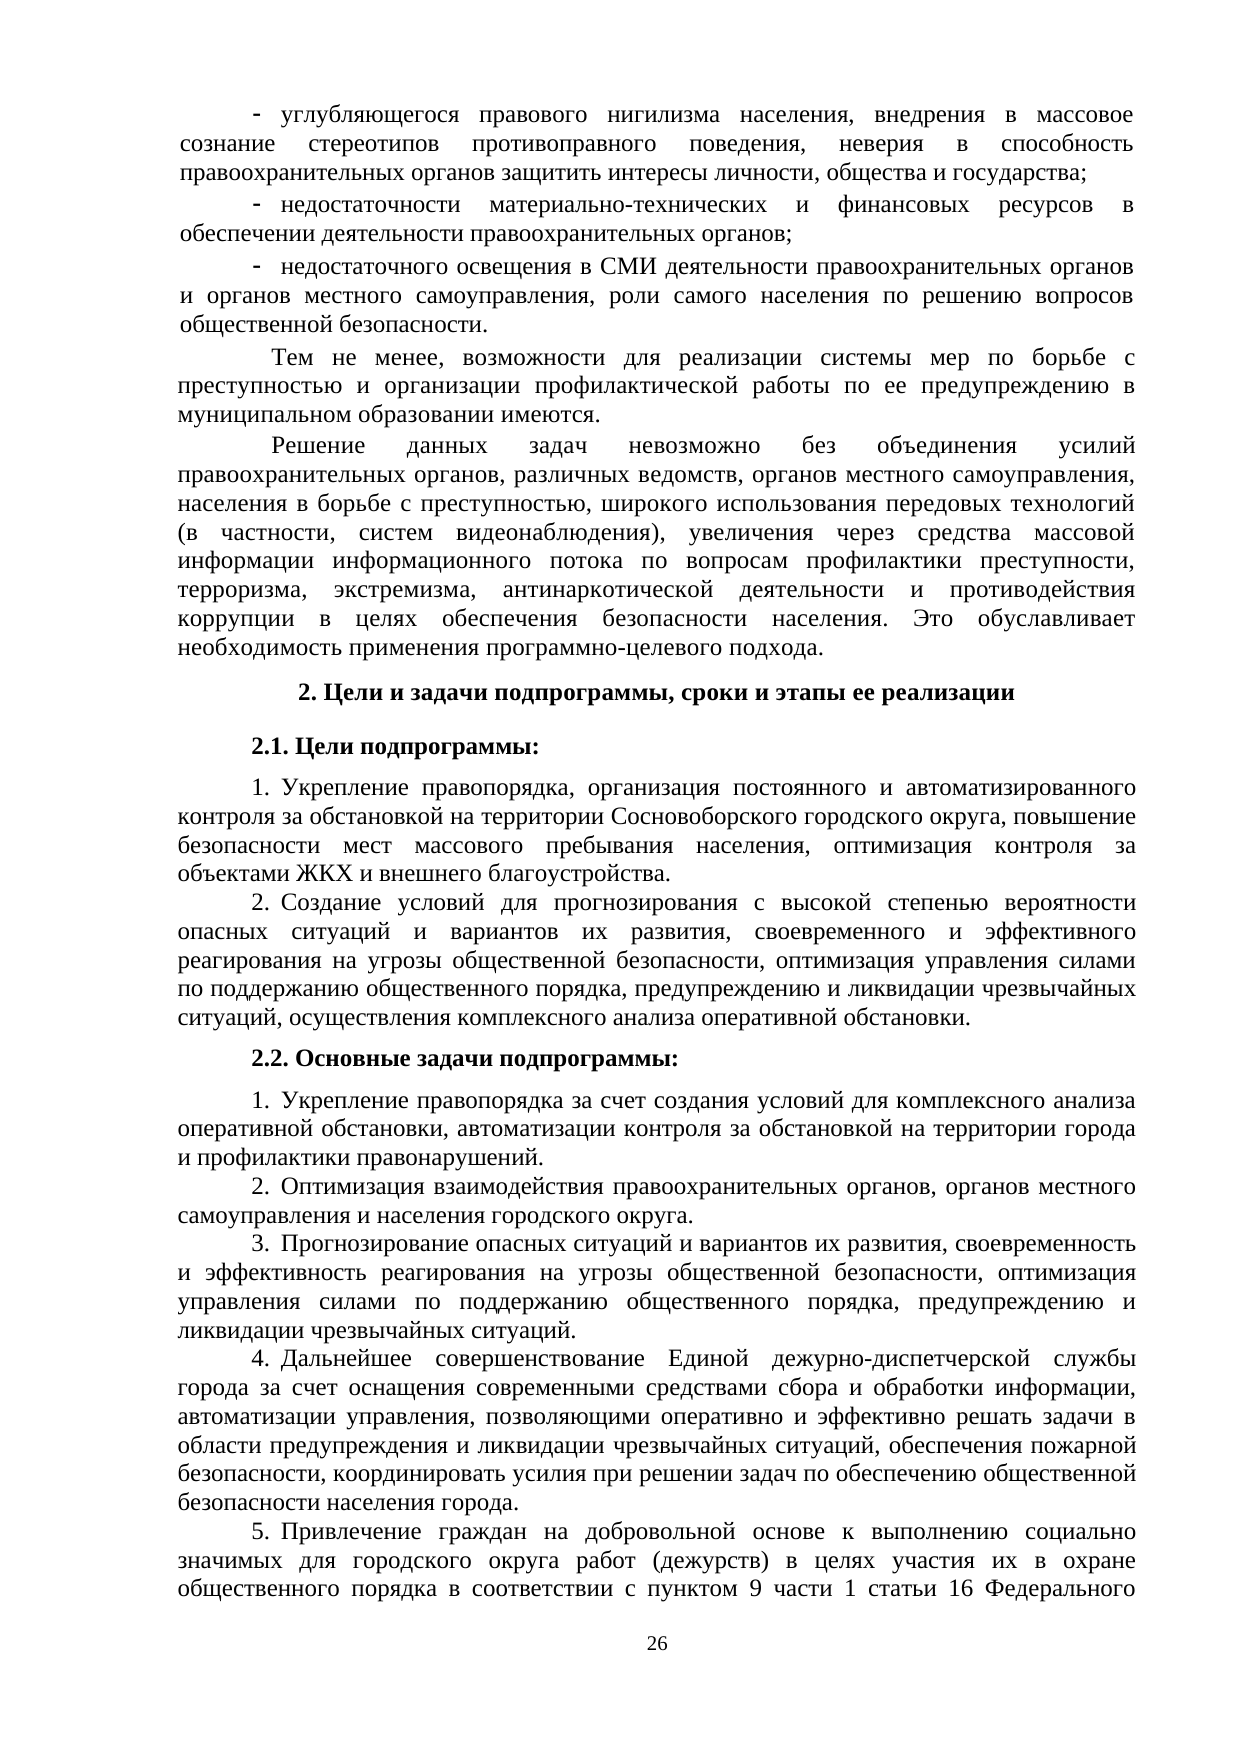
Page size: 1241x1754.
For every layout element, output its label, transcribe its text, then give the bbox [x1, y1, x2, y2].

list Укрепление правопорядка, организация постоянного и автоматизированного контроля за обстановкой на территории Сосновоборского городского округа, повышение безопасности мест массового пребывания населения, оптимизация контроля за объектами ЖКХ и внешнего благоустройства. [177, 772, 1137, 887]
text 2. Цели и задачи подпрограммы, сроки и этапы ее реализации [177, 677, 1137, 706]
text Тем не менее, возможности для реализации системы мер по борьбе с преступностью и организации профилактической работы по ее предупреждению в муниципальном образовании имеются. [177, 342, 1137, 428]
list Прогнозирование опасных ситуаций и вариантов их развития, своевременность и эффективность реагирования на угрозы общественной безопасности, оптимизация управления силами по поддержанию общественного порядка, предупреждению и ликвидации чрезвычайных ситуаций. [177, 1228, 1137, 1343]
text Решение данных задач невозможно без объединения усилий правоохранительных органов, различных ведомств, органов местного самоуправления, населения в борьбе с преступностью, широкого использования передовых технологий (в частности, систем видеонаблюдения), увеличения через средства массовой информации информационного потока по вопросам профилактики преступности, терроризма, экстремизма, антинаркотической деятельности и противодействия коррупции в целях обеспечения безопасности населения. Это обуславливает необходимость применения программно-целевого подхода. [177, 430, 1137, 660]
list недостаточности материально-технических и финансовых ресурсов в обеспечении деятельности правоохранительных органов; [179, 189, 1134, 247]
list недостаточного освещения в СМИ деятельности правоохранительных органов и органов местного самоуправления, роли самого населения по решению вопросов общественной безопасности. [179, 251, 1134, 337]
list Укрепление правопорядка за счет создания условий для комплексного анализа оперативной обстановки, автоматизации контроля за обстановкой на территории города и профилактики правонарушений. [177, 1085, 1137, 1171]
list углубляющегося правового нигилизма населения, внедрения в массовое сознание стереотипов противоправного поведения, неверия в способность правоохранительных органов защитить интересы личности, общества и государства; [179, 99, 1134, 185]
list Дальнейшее совершенствование Единой дежурно-диспетчерской службы города за счет оснащения современными средствами сбора и обработки информации, автоматизации управления, позволяющими оперативно и эффективно решать задачи в области предупреждения и ликвидации чрезвычайных ситуаций, обеспечения пожарной безопасности, координировать усилия при решении задач по обеспечению общественной безопасности населения города. [177, 1343, 1137, 1516]
list Создание условий для прогнозирования с высокой степенью вероятности опасных ситуаций и вариантов их развития, своевременного и эффективного реагирования на угрозы общественной безопасности, оптимизация управления силами по поддержанию общественного порядка, предупреждению и ликвидации чрезвычайных ситуаций, осуществления комплексного анализа оперативной обстановки. [177, 887, 1137, 1031]
text 2.2. Основные задачи подпрограммы: [177, 1043, 1137, 1072]
list Оптимизация взаимодействия правоохранительных органов, органов местного самоуправления и населения городского округа. [177, 1171, 1137, 1228]
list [177, 1516, 1137, 1602]
text 2.1. Цели подпрограммы: [177, 731, 1137, 760]
